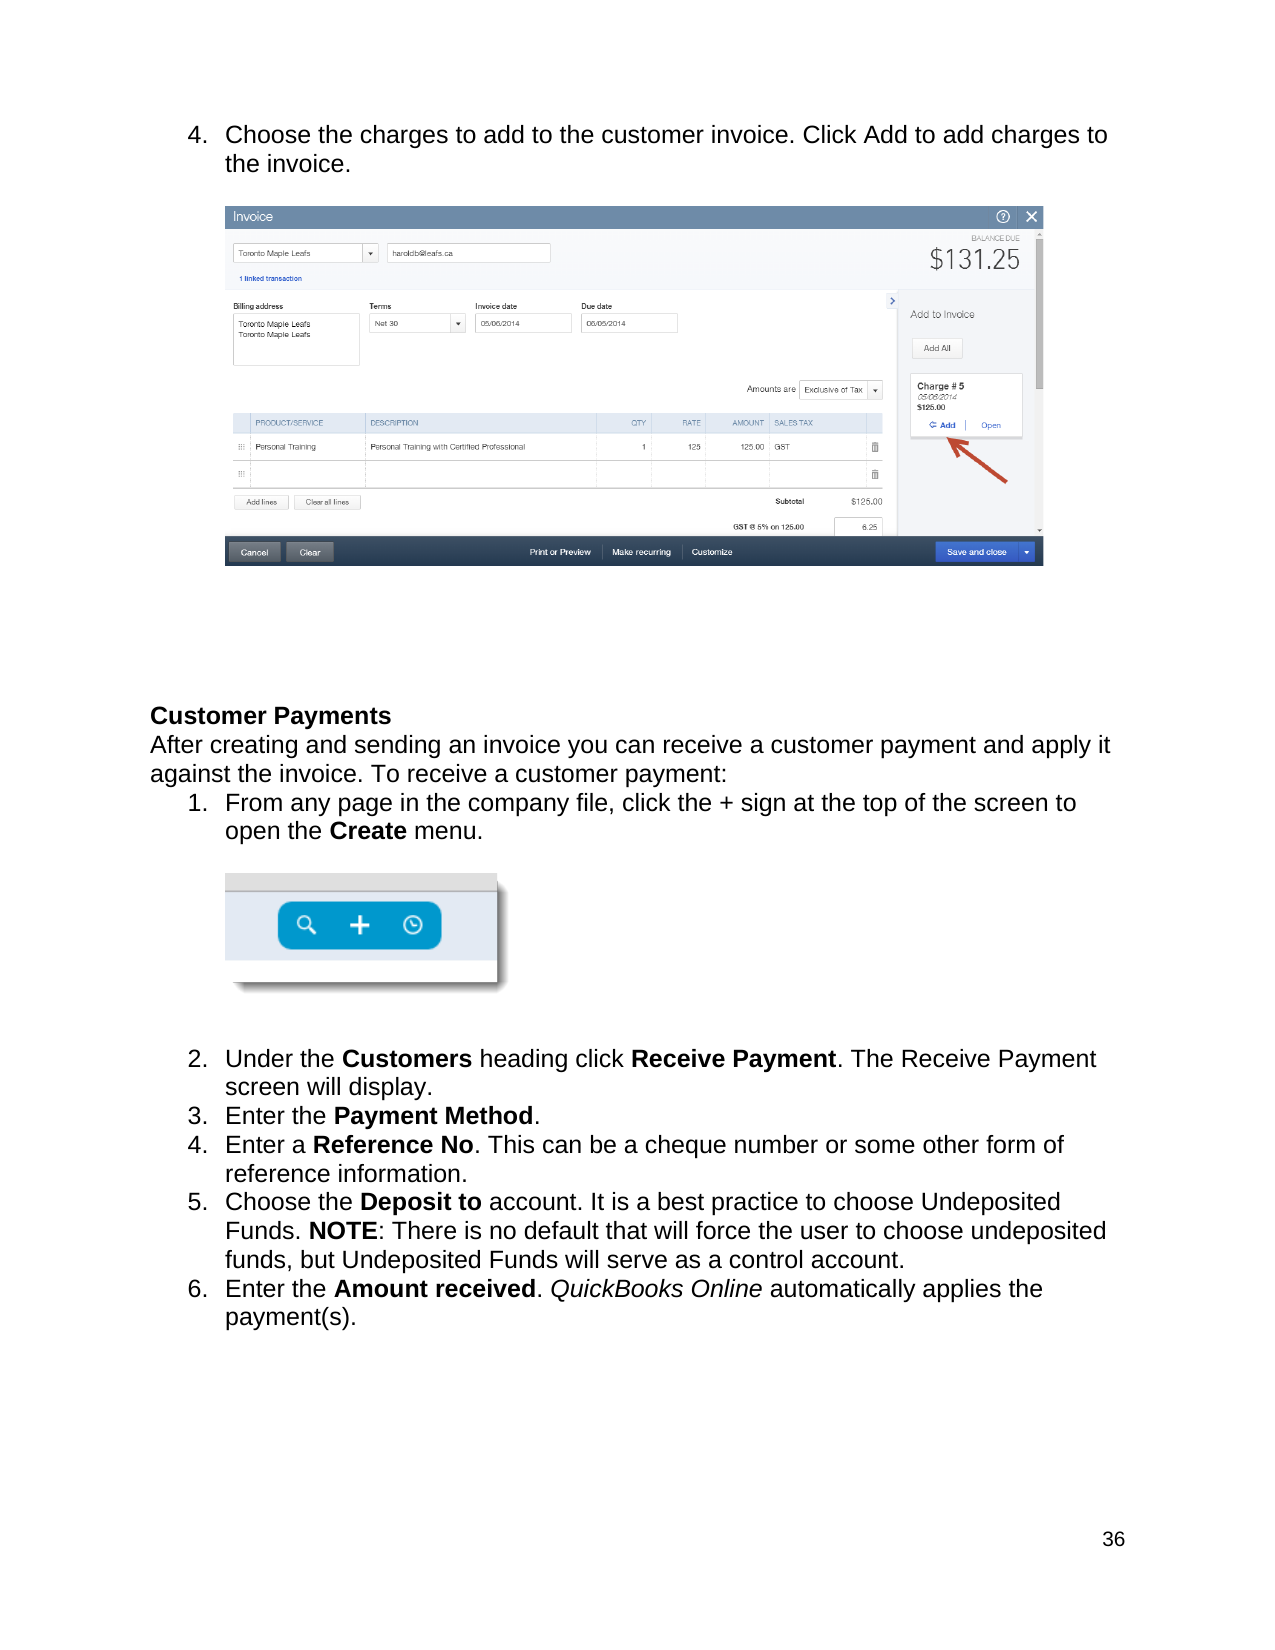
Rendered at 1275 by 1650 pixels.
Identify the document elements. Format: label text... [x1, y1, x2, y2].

list Choose the Deposit to account. It is a best practice to choose Undeposited Funds. NOTE: There is no default that will force the user to choose undeposited funds, but Undeposited Funds will serve as a control account. [187, 1187, 1125, 1274]
picture [225, 873, 518, 1003]
subtitle Customer Payments [150, 701, 1125, 730]
picture [225, 206, 1044, 566]
list Enter the Amount received. QuickBooks Online automatically applies the payment(s). [187, 1274, 1125, 1331]
list Enter the Payment Method. [187, 1101, 1125, 1130]
list Enter a Reference No. This can be a cheque number or some other form of reference information. [187, 1130, 1125, 1187]
list Under the Customers heading click Receive Payment. The Receive Payment screen will display. [187, 1044, 1125, 1101]
list Choose the charges to add to the customer invoice. Click Add to add charges to the invoice. [187, 120, 1125, 177]
text After creating and sending an invoice you can receive a customer payment and apply it against the invoice. To receive a customer payment: [150, 730, 1125, 788]
list From any page in the company file, click the + sign at the top of the screen to open the Create menu. [187, 788, 1125, 845]
